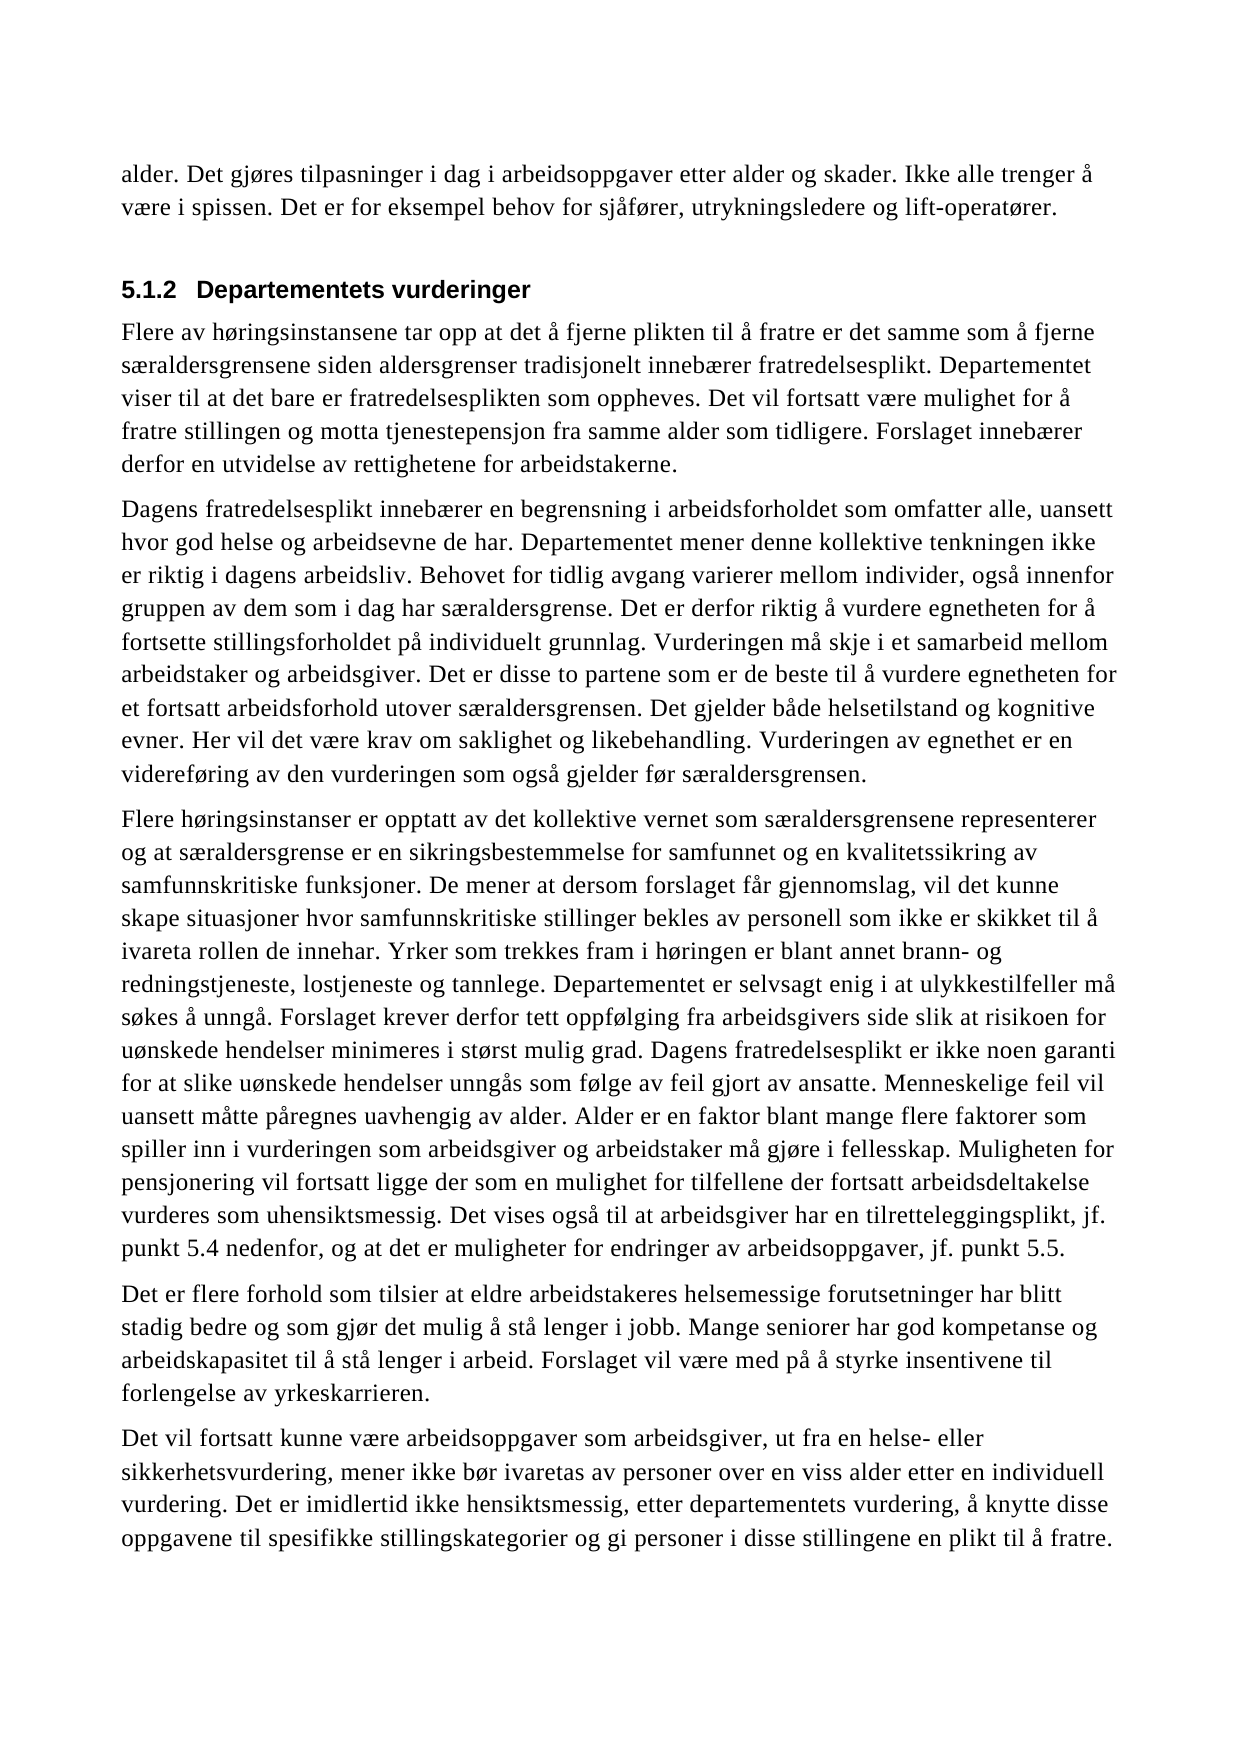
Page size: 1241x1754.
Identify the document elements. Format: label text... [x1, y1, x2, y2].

subtitle Departementets vurderinger [121, 276, 1119, 304]
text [121, 159, 1119, 221]
text Flere høringsinstanser er opptatt av det kollektive vernet som særaldersgrensene representerer og at særaldersgrense er en sikringsbestemmelse for samfunnet og en kvalitetssikring av samfunnskritiske funksjoner. De mener at dersom forslaget får gjennomslag, vil det kunne skape situasjoner hvor samfunnskritiske stillinger bekles av personell som ikke er skikket til å ivareta rollen de innehar. Yrker som trekkes fram i høringen er blant annet brann- og redningstjeneste, lostjeneste og tannlege. Departementet er selvsagt enig i at ulykkestilfeller må søkes å unngå. Forslaget krever derfor tett oppfølging fra arbeidsgivers side slik at risikoen for uønskede hendelser minimeres i størst mulig grad. Dagens fratredelsesplikt er ikke noen garanti for at slike uønskede hendelser unngås som følge av feil gjort av ansatte. Menneskelige feil vil uansett måtte påregnes uavhengig av alder. Alder er en faktor blant mange flere faktorer som spiller inn i vurderingen som arbeidsgiver og arbeidstaker må gjøre i fellesskap. Muligheten for pensjonering vil fortsatt ligge der som en mulighet for tilfellene der fortsatt arbeidsdeltakelse vurderes som uhensiktsmessig. Det vises også til at arbeidsgiver har en tilretteleggingsplikt, jf. punkt 5.4 nedenfor, og at det er muligheter for endringer av arbeidsoppgaver, jf. punkt 5.5. [121, 804, 1119, 1262]
text Flere av høringsinstansene tar opp at det å fjerne plikten til å fratre er det samme som å fjerne særaldersgrensene siden aldersgrenser tradisjonelt innebærer fratredelsesplikt. Departementet viser til at det bare er fratredelsesplikten som oppheves. Det vil fortsatt være mulighet for å fratre stillingen og motta tjenestepensjon fra samme alder som tidligere. Forslaget innebærer derfor en utvidelse av rettighetene for arbeidstakerne. [121, 317, 1119, 478]
text Det er flere forhold som tilsier at eldre arbeidstakeres helsemessige forutsetninger har blitt stadig bedre og som gjør det mulig å stå lenger i jobb. Mange seniorer har god kompetanse og arbeidskapasitet til å stå lenger i arbeid. Forslaget vil være med på å styrke insentivene til forlengelse av yrkeskarrieren. [121, 1279, 1119, 1407]
text Det vil fortsatt kunne være arbeidsoppgaver som arbeidsgiver, ut fra en helse- eller sikkerhetsvurdering, mener ikke bør ivaretas av personer over en viss alder etter en individuell vurdering. Det er imidlertid ikke hensiktsmessig, etter departementets vurdering, å knytte disse oppgavene til spesifikke stillingskategorier og gi personer i disse stillingene en plikt til å fratre. [121, 1423, 1119, 1551]
text Dagens fratredelsesplikt innebærer en begrensning i arbeidsforholdet som omfatter alle, uansett hvor god helse og arbeidsevne de har. Departementet mener denne kollektive tenkningen ikke er riktig i dagens arbeidsliv. Behovet for tidlig avgang varierer mellom individer, også innenfor gruppen av dem som i dag har særaldersgrense. Det er derfor riktig å vurdere egnetheten for å fortsette stillingsforholdet på individuelt grunnlag. Vurderingen må skje i et samarbeid mellom arbeidstaker og arbeidsgiver. Det er disse to partene som er de beste til å vurdere egnetheten for et fortsatt arbeidsforhold utover særaldersgrensen. Det gjelder både helsetilstand og kognitive evner. Her vil det være krav om saklighet og likebehandling. Vurderingen av egnethet er en videreføring av den vurderingen som også gjelder før særaldersgrensen. [121, 494, 1119, 787]
